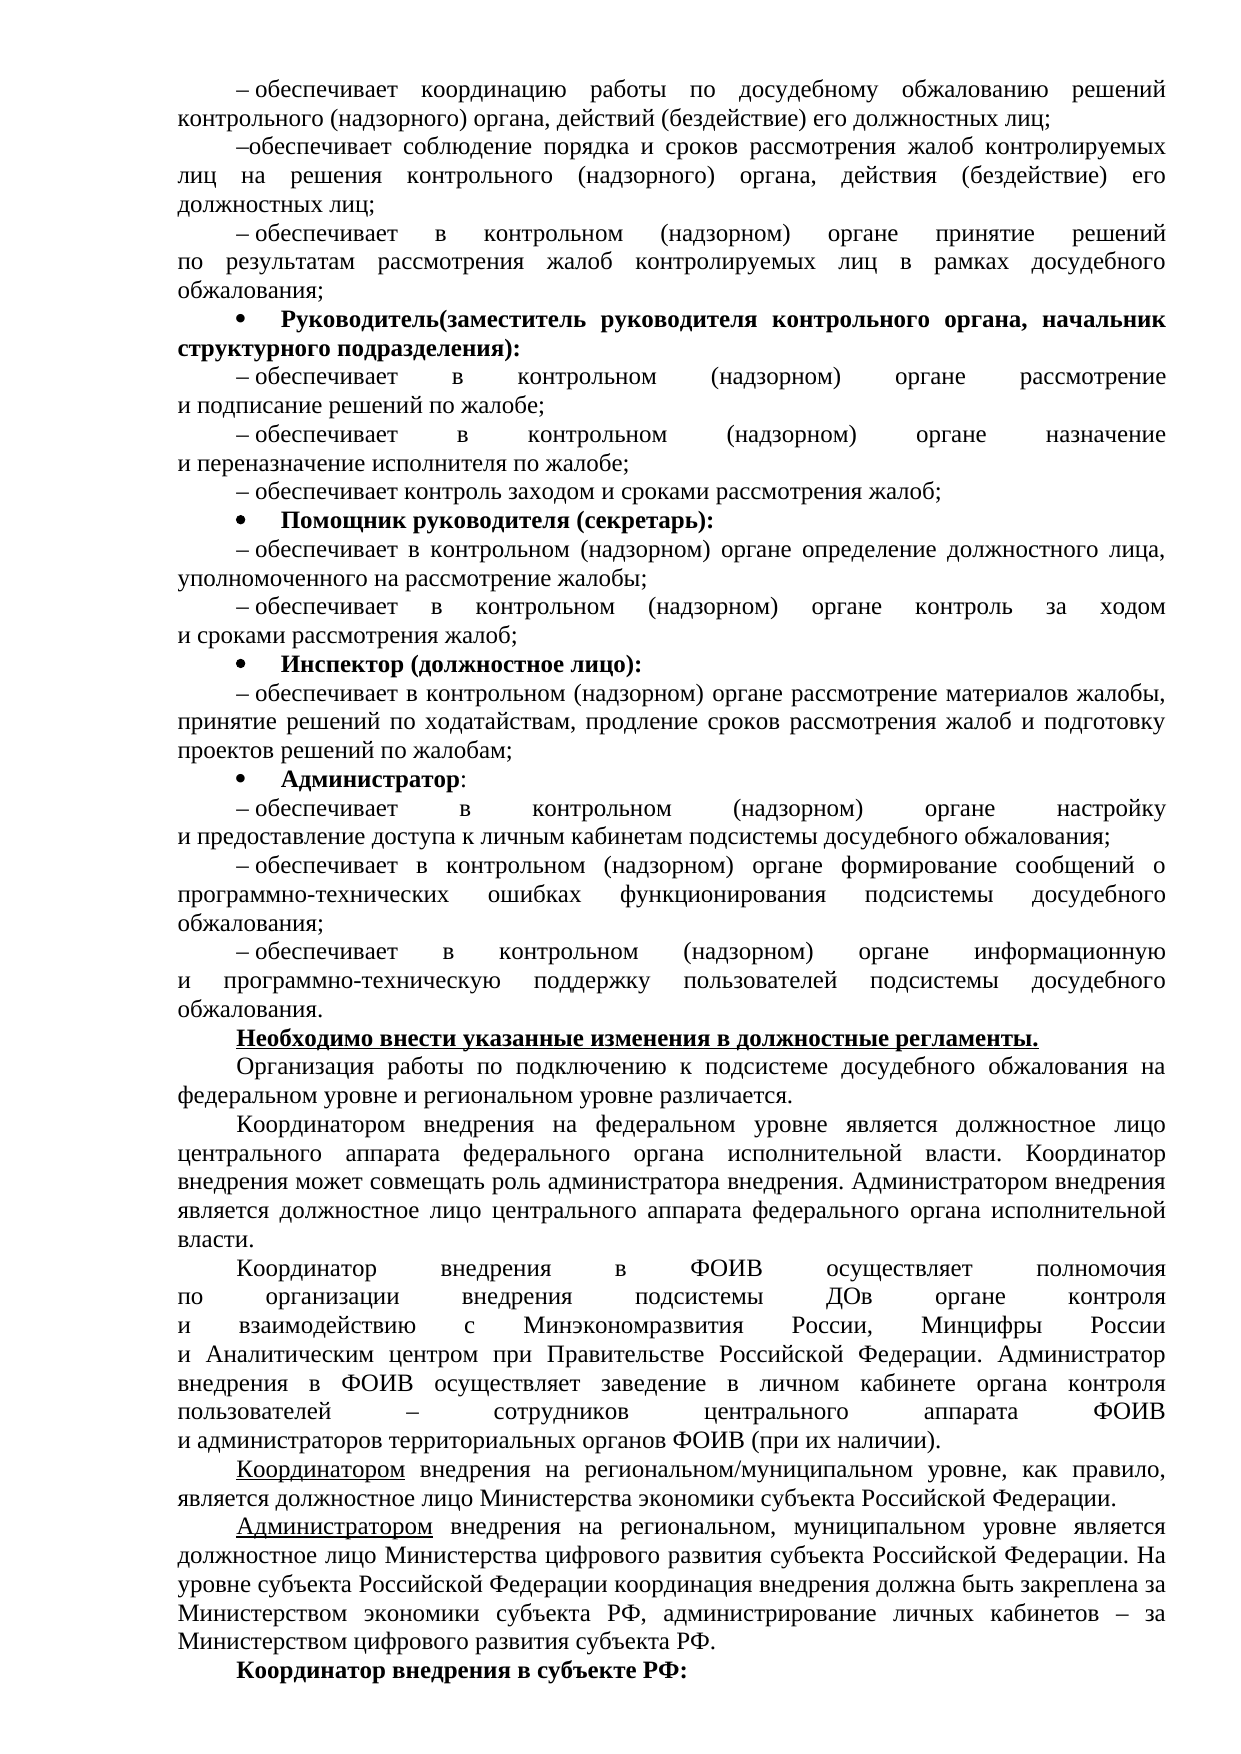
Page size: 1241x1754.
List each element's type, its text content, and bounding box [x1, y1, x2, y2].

text – обеспечивает в контрольном (надзорном) органе формирование сообщений о программно-технических ошибках функционирования подсистемы досудебного обжалования; [177, 850, 1167, 936]
list Администратор: [177, 764, 1167, 793]
text – обеспечивает в контрольном (надзорном) органе рассмотрение и подписание решений по жалобе; [177, 361, 1167, 419]
text Администратором внедрения на региональном, муниципальном уровне является должностное лицо Министерства цифрового развития субъекта Российской Федерации. На уровне субъекта Российской Федерации координация внедрения должна быть закреплена за Министерством экономики субъекта РФ, администрирование личных кабинетов – за Министерством цифрового развития субъекта РФ. [177, 1511, 1167, 1655]
text – обеспечивает в контрольном (надзорном) органе назначение и переназначение исполнителя по жалобе; [177, 419, 1167, 476]
text Координатор внедрения в субъекте РФ: [177, 1655, 1167, 1684]
list Руководитель(заместитель руководителя контрольного органа, начальник структурного подразделения): [177, 304, 1167, 361]
text – обеспечивает в контрольном (надзорном) органе принятие решений по результатам рассмотрения жалоб контролируемых лиц в рамках досудебного обжалования; [177, 218, 1167, 304]
text – обеспечивает в контрольном (надзорном) органе информационную и программно-техническую поддержку пользователей подсистемы досудебного обжалования. [177, 936, 1167, 1023]
text Координатором внедрения на региональном/муниципальном уровне, как правило, является должностное лицо Министерства экономики субъекта Российской Федерации. [177, 1454, 1167, 1511]
text –обеспечивает соблюдение порядка и сроков рассмотрения жалоб контролируемых лиц на решения контрольного (надзорного) органа, действия (бездействие) его должностных лиц; [177, 131, 1167, 218]
list Помощник руководителя (секретарь): [177, 505, 1167, 534]
text – обеспечивает в контрольном (надзорном) органе контроль за ходом и сроками рассмотрения жалоб; [177, 591, 1167, 649]
text – обеспечивает координацию работы по досудебному обжалованию решений контрольного (надзорного) органа, действий (бездействие) его должностных лиц; [177, 74, 1167, 131]
text Организация работы по подключению к подсистеме досудебного обжалования на федеральном уровне и региональном уровне различается. [177, 1051, 1167, 1109]
text Необходимо внести указанные изменения в должностные регламенты. [177, 1023, 1167, 1051]
text – обеспечивает контроль заходом и сроками рассмотрения жалоб; [177, 476, 1167, 505]
text – обеспечивает в контрольном (надзорном) органе настройку и предоставление доступа к личным кабинетам подсистемы досудебного обжалования; [177, 793, 1167, 850]
text Координатор внедрения в ФОИВ осуществляет полномочия по организации внедрения подсистемы ДОв органе контроля и взаимодействию с Минэкономразвития России, Минцифры России и Аналитическим центром при Правительстве Российской Федерации. Администратор внедрения в ФОИВ осуществляет заведение в личном кабинете органа контроля пользователей – сотрудников центрального аппарата ФОИВ и администраторов территориальных органов ФОИВ (при их наличии). [177, 1253, 1167, 1454]
text – обеспечивает в контрольном (надзорном) органе рассмотрение материалов жалобы, принятие решений по ходатайствам, продление сроков рассмотрения жалоб и подготовку проектов решений по жалобам; [177, 678, 1167, 764]
text Координатором внедрения на федеральном уровне является должностное лицо центрального аппарата федерального органа исполнительной власти. Координатор внедрения может совмещать роль администратора внедрения. Администратором внедрения является должностное лицо центрального аппарата федерального органа исполнительной власти. [177, 1109, 1167, 1253]
list Инспектор (должностное лицо): [177, 649, 1167, 678]
text – обеспечивает в контрольном (надзорном) органе определение должностного лица, уполномоченного на рассмотрение жалобы; [177, 534, 1167, 591]
